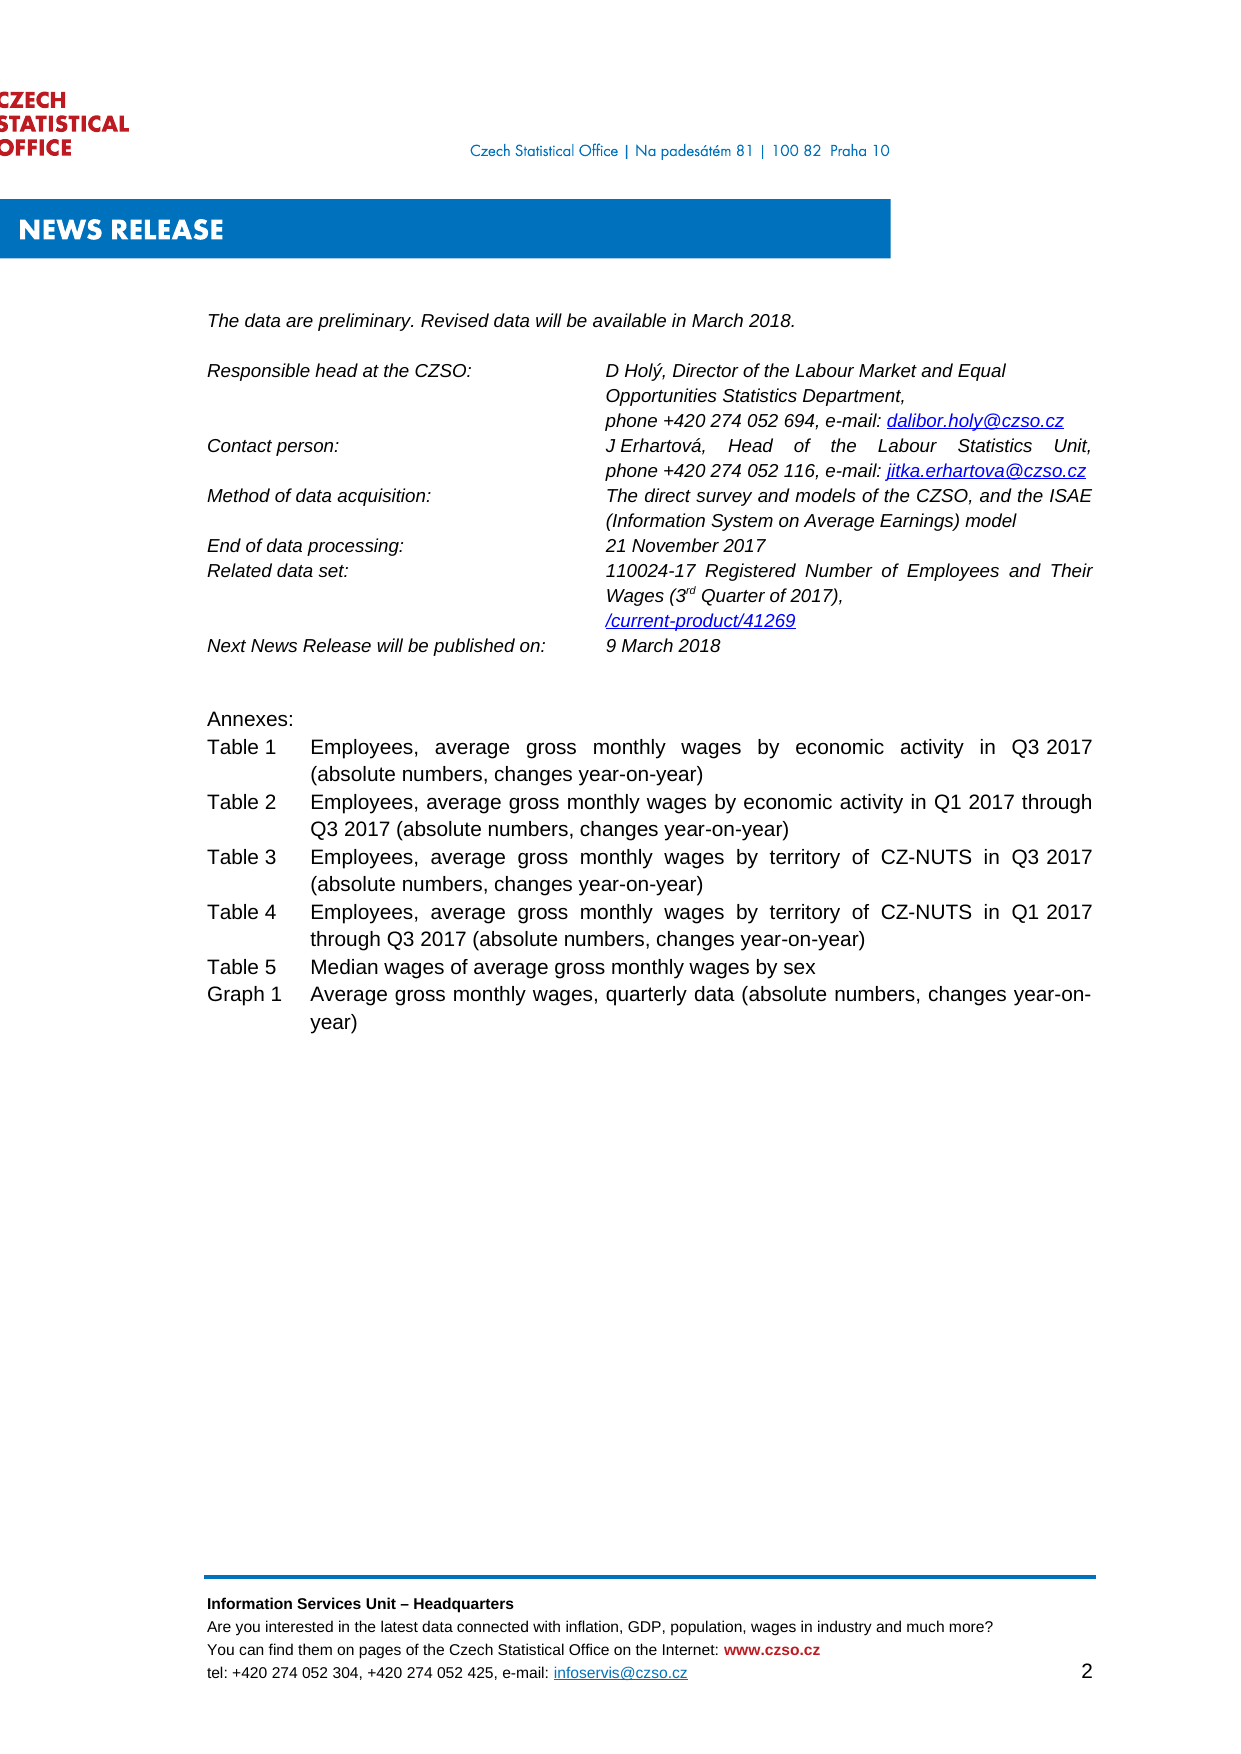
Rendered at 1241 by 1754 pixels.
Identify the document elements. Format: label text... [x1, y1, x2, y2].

text The data are preliminary. Revised data will be available in March 2018. [207, 307, 1092, 332]
text Table 2 Employees, average gross monthly wages by economic activity in Q1 2017 through Q3 2017 (absolute numbers, changes year-on-year) [207, 789, 1092, 841]
text Contact person: J Erhartová, Head of the Labour Statistics Unit, phone +420 274 052 116, e-mail: jitka.erhartova@czso.cz [207, 432, 1092, 482]
text Responsible head at the CZSO: D Holý, Director of the Labour Market and Equal Opportunities Statistics Department, phone +420 274 052 694, e-mail: dalibor.holy@czso.cz [207, 357, 1092, 432]
text Related data set: 110024-17 Registered Number of Employees and Their Wages (3rd Quarter of 2017), [207, 557, 1092, 607]
text Next News Release will be published on: 9 March 2018 [207, 632, 1092, 657]
text Method of data acquisition: The direct survey and models of the CZSO, and the ISAE (Information System on Average Earnings) model [207, 482, 1092, 532]
text Table 5 Median wages of average gross monthly wages by sex [207, 954, 1092, 978]
text Table 3 Employees, average gross monthly wages by territory of CZ-NUTS in Q3 2017 (absolute numbers, changes year-on-year) [207, 844, 1092, 896]
text Annexes: [207, 707, 1092, 731]
text End of data processing: 21 November 2017 [207, 532, 1092, 557]
text Graph 1 Average gross monthly wages, quarterly data (absolute numbers, changes year-on-year) [207, 982, 1092, 1033]
text /current-product/41269 [207, 607, 1092, 632]
text Table 4 Employees, average gross monthly wages by territory of CZ-NUTS in Q1 2017 through Q3 2017 (absolute numbers, changes year-on-year) [207, 899, 1092, 951]
text Table 1 Employees, average gross monthly wages by economic activity in Q3 2017 (absolute numbers, changes year-on-year) [207, 734, 1092, 786]
